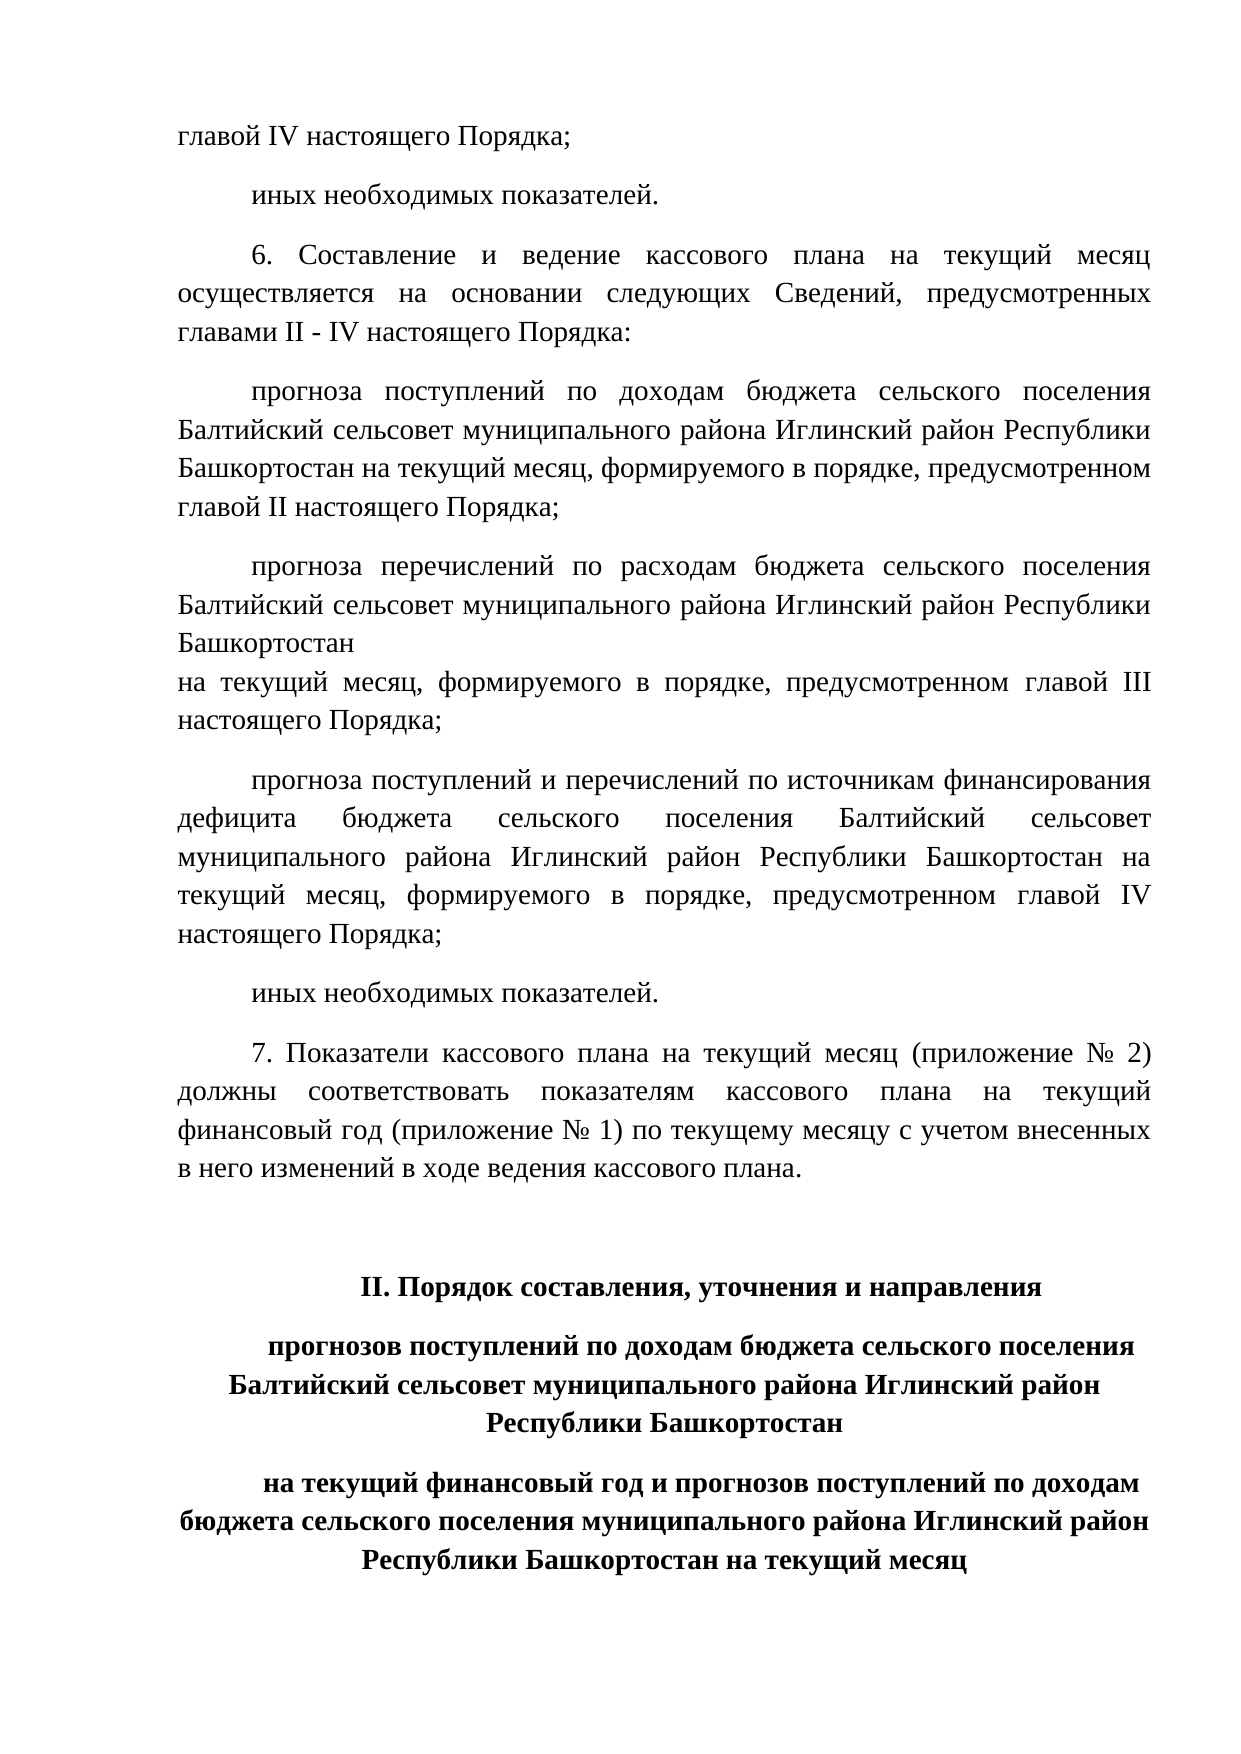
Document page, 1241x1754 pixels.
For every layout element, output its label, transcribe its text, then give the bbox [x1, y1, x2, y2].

text прогноза поступлений по доходам бюджета сельского поселения Балтийский сельсовет муниципального района Иглинский район Республики Башкортостан на текущий месяц, формируемого в порядке, предусмотренном главой II настоящего Порядка; [177, 373, 1152, 522]
text 7. Показатели кассового плана на текущий месяц (приложение № 2) должны соответствовать показателям кассового плана на текущий финансовый год (приложение № 1) по текущему месяцу с учетом внесенных в него изменений в ходе ведения кассового плана. [177, 1035, 1152, 1184]
text иных необходимых показателей. [177, 975, 1152, 1009]
text иных необходимых показателей. [177, 177, 1152, 211]
text на текущий финансовый год и прогнозов поступлений по доходам бюджета сельского поселения муниципального района Иглинский район Республики Башкортостан на текущий месяц [177, 1465, 1152, 1576]
text 6. Составление и ведение кассового плана на текущий месяц осуществляется на основании следующих Сведений, предусмотренных главами II - IV настоящего Порядка: [177, 237, 1152, 347]
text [177, 118, 1152, 152]
text прогноза поступлений и перечислений по источникам финансирования дефицита бюджета сельского поселения Балтийский сельсовет муниципального района Иглинский район Республики Башкортостан на текущий месяц, формируемого в порядке, предусмотренном главой IV настоящего Порядка; [177, 762, 1152, 949]
text II. Порядок составления, уточнения и направления [177, 1269, 1152, 1303]
text прогноза перечислений по расходам бюджета сельского поселения Балтийский сельсовет муниципального района Иглинский район Республики Башкортостан на текущий месяц, формируемого в порядке, предусмотренном главой III настоящего Порядка; [177, 548, 1152, 736]
text прогнозов поступлений по доходам бюджета сельского поселения Балтийский сельсовет муниципального района Иглинский район Республики Башкортостан [177, 1328, 1152, 1439]
